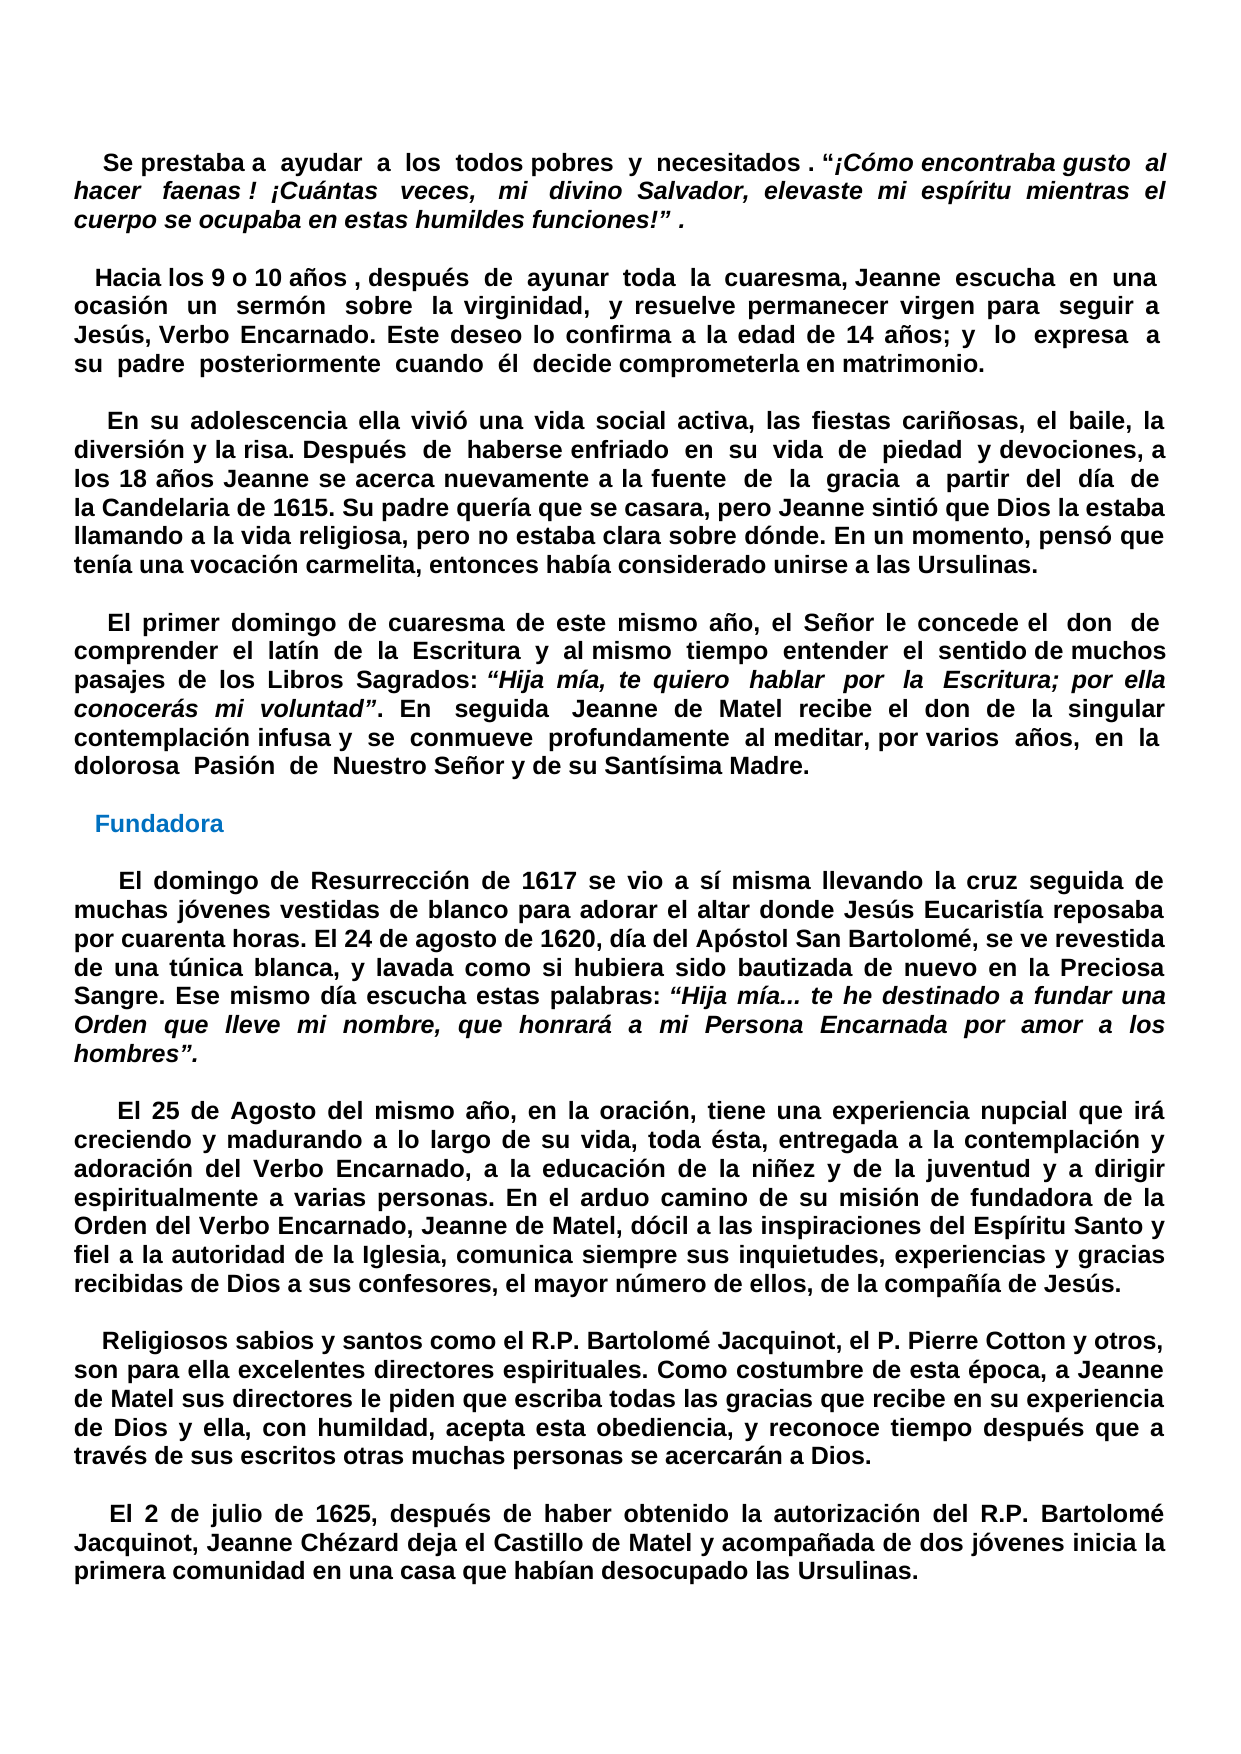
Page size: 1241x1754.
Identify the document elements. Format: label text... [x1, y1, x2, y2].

text El 2 de julio de 1625, después de haber obtenido la autorización del R.P. Bartolomé Jacquinot, Jeanne Chézard deja el Castillo de Matel y acompañada de dos jóvenes inicia la primera comunidad en una casa que habían desocupado las Ursulinas. [74, 1499, 1167, 1585]
text El 25 de Agosto del mismo año, en la oración, tiene una experiencia nupcial que irá creciendo y madurando a lo largo de su vida, toda ésta, entregada a la contemplación y adoración del Verbo Encarnado, a la educación de la niñez y de la juventud y a dirigir espiritualmente a varias personas. En el arduo camino de su misión de fundadora de la Orden del Verbo Encarnado, Jeanne de Matel, dócil a las inspiraciones del Espíritu Santo y fiel a la autoridad de la Iglesia, comunica siempre sus inquietudes, experiencias y gracias recibidas de Dios a sus confesores, el mayor número de ellos, de la compañía de Jesús. [74, 1096, 1167, 1298]
text Hacia los 9 o 10 años , después de ayunar toda la cuaresma, Jeanne escucha en una ocasión un sermón sobre la virginidad, y resuelve permanecer virgen para seguir a Jesús, Verbo Encarnado. Este deseo lo confirma a la edad de 14 años; y lo expresa a su padre posteriormente cuando él decide comprometerla en matrimonio. [74, 263, 1167, 378]
text En su adolescencia ella vivió una vida social activa, las fiestas cariñosas, el baile, la diversión y la risa. Después de haberse enfriado en su vida de piedad y devociones, a los 18 años Jeanne se acerca nuevamente a la fuente de la gracia a partir del día de la Candelaria de 1615. Su padre quería que se casara, pero Jeanne sintió que Dios la estaba llamando a la vida religiosa, pero no estaba clara sobre dónde. En un momento, pensó que tenía una vocación carmelita, entonces había considerado unirse a las Ursulinas. [74, 406, 1167, 579]
text El domingo de Resurrección de 1617 se vio a sí misma llevando la cruz seguida de muchas jóvenes vestidas de blanco para adorar el altar donde Jesús Eucaristía reposaba por cuarenta horas. El 24 de agosto de 1620, día del Apóstol San Bartolomé, se ve revestida de una túnica blanca, y lavada como si hubiera sido bautizada de nuevo en la Preciosa Sangre. Ese mismo día escucha estas palabras: “Hija mía... te he destinado a fundar una Orden que lleve mi nombre, que honrará a mi Persona Encarnada por amor a los hombres”. [74, 866, 1167, 1068]
text Se prestaba a ayudar a los todos pobres y necesitados . “¡Cómo encontraba gusto al hacer faenas ! ¡Cuántas veces, mi divino Salvador, elevaste mi espíritu mientras el cuerpo se ocupaba en estas humildes funciones!” . [74, 148, 1167, 234]
text Fundadora [74, 809, 1167, 838]
text El primer domingo de cuaresma de este mismo año, el Señor le concede el don de comprender el latín de la Escritura y al mismo tiempo entender el sentido de muchos pasajes de los Libros Sagrados: “Hija mía, te quiero hablar por la Escritura; por ella conocerás mi voluntad”. En seguida Jeanne de Matel recibe el don de la singular contemplación infusa y se conmueve profundamente al meditar, por varios años, en la dolorosa Pasión de Nuestro Señor y de su Santísima Madre. [74, 608, 1167, 780]
text Religiosos sabios y santos como el R.P. Bartolomé Jacquinot, el P. Pierre Cotton y otros, son para ella excelentes directores espirituales. Como costumbre de esta época, a Jeanne de Matel sus directores le piden que escriba todas las gracias que recibe en su experiencia de Dios y ella, con humildad, acepta esta obediencia, y reconoce tiempo después que a través de sus escritos otras muchas personas se acercarán a Dios. [74, 1326, 1167, 1470]
